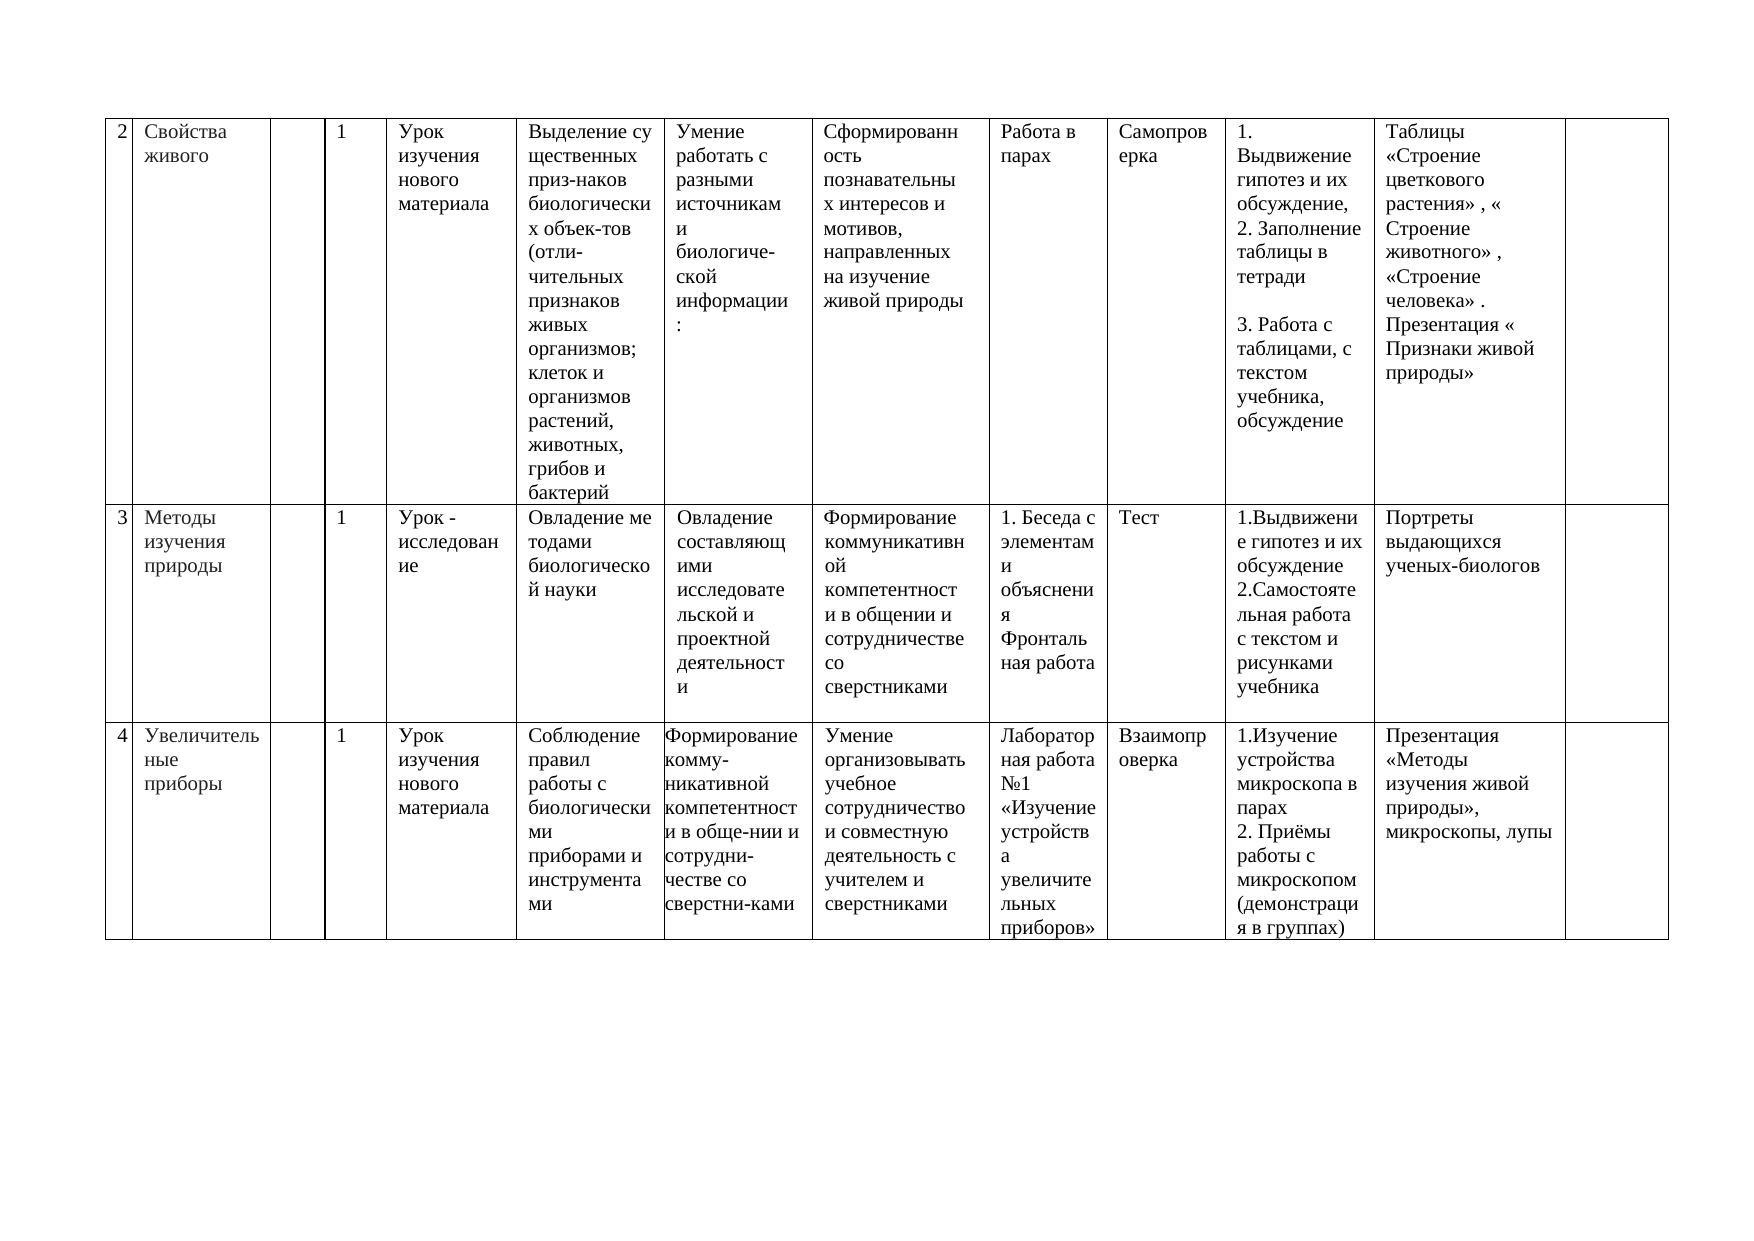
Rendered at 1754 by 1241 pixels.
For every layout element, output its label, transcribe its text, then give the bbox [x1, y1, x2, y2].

table_cell 1.Выдвижение гипотез и их обсуждение 2.Самостоятельная работа с текстом и рисунками учебника [1226, 505, 1374, 722]
table_cell 1 [326, 505, 386, 722]
table_cell Свойства живого [133, 119, 270, 504]
table_cell 2 [106, 119, 132, 504]
table_cell Овладение составляющими исследовательской и проектной деятельности [665, 505, 812, 722]
table_cell Тест [1108, 505, 1225, 722]
table_cell Соблюдение правил работы с биологическими приборами и инструментами [517, 723, 664, 939]
table_cell Умение организовывать учебное сотрудничество и совместную деятельность с учителем и сверстниками [813, 723, 989, 939]
table_cell [1566, 119, 1668, 504]
table_cell Умение работать с разными источниками биологической информации: [665, 119, 812, 504]
table_cell Овладение методами биологической науки [517, 505, 664, 722]
table_cell [271, 505, 324, 722]
table_cell Методы изучения природы [133, 505, 270, 722]
table_cell Лабораторная работа №1 «Изучение устройства увеличительных приборов» [990, 723, 1107, 939]
table_cell Работа в парах [990, 119, 1107, 504]
table_cell Урок изучения нового материала [387, 723, 516, 939]
table_cell Презентация «Методы изучения живой природы», микроскопы, лупы [1375, 723, 1565, 939]
table_cell [271, 723, 324, 939]
table_cell 3 [106, 505, 132, 722]
table_cell Урок -исследование [387, 505, 516, 722]
table_cell [1566, 723, 1668, 939]
table_cell Портреты выдающихся ученых-биологов [1375, 505, 1565, 722]
table_cell Самопроверка [1108, 119, 1225, 504]
table_cell [1566, 505, 1668, 722]
table_cell Урок изучения нового материала [387, 119, 516, 504]
table_cell Увеличительные приборы [133, 723, 270, 939]
table_cell 1.Изучение устройства микроскопа в парах 2. Приёмы работы с микроскопом (демонстрация в группах) [1226, 723, 1374, 939]
table_cell Выделение существенных приз-наков биологических объек-тов (отли-чительных признаков живых организмов; клеток и организмов растений, животных, грибов и бактерий [517, 119, 664, 504]
table_cell Формирование комму-никативной компетентности в обще-нии и сотрудни-честве со сверстни-ками [665, 723, 812, 939]
table_cell 1 [326, 723, 386, 939]
table_cell Таблицы «Строение цветкового растения» , « Строение животного» , «Строение человека» . Презентация « Признаки живой природы» [1375, 119, 1565, 504]
table_cell Сформированность познавательных интересов и мотивов, направленных на изучение живой природы [813, 119, 989, 504]
table_cell [271, 119, 324, 504]
table_cell Взаимопроверка [1108, 723, 1225, 939]
table_cell 1 [326, 119, 386, 504]
table_cell 1. Выдвижение гипотез и их обсуждение, 2. Заполнение таблицы в тетради 3. Работа с таблицами, с текстом учебника, обсуждение [1226, 119, 1374, 504]
table_cell 1. Беседа с элементами объяснения Фронтальная работа [990, 505, 1107, 722]
table_cell 4 [106, 723, 132, 939]
table_cell Формирование коммуникативной компетентности в общении и сотрудничестве со сверстниками [813, 505, 989, 722]
